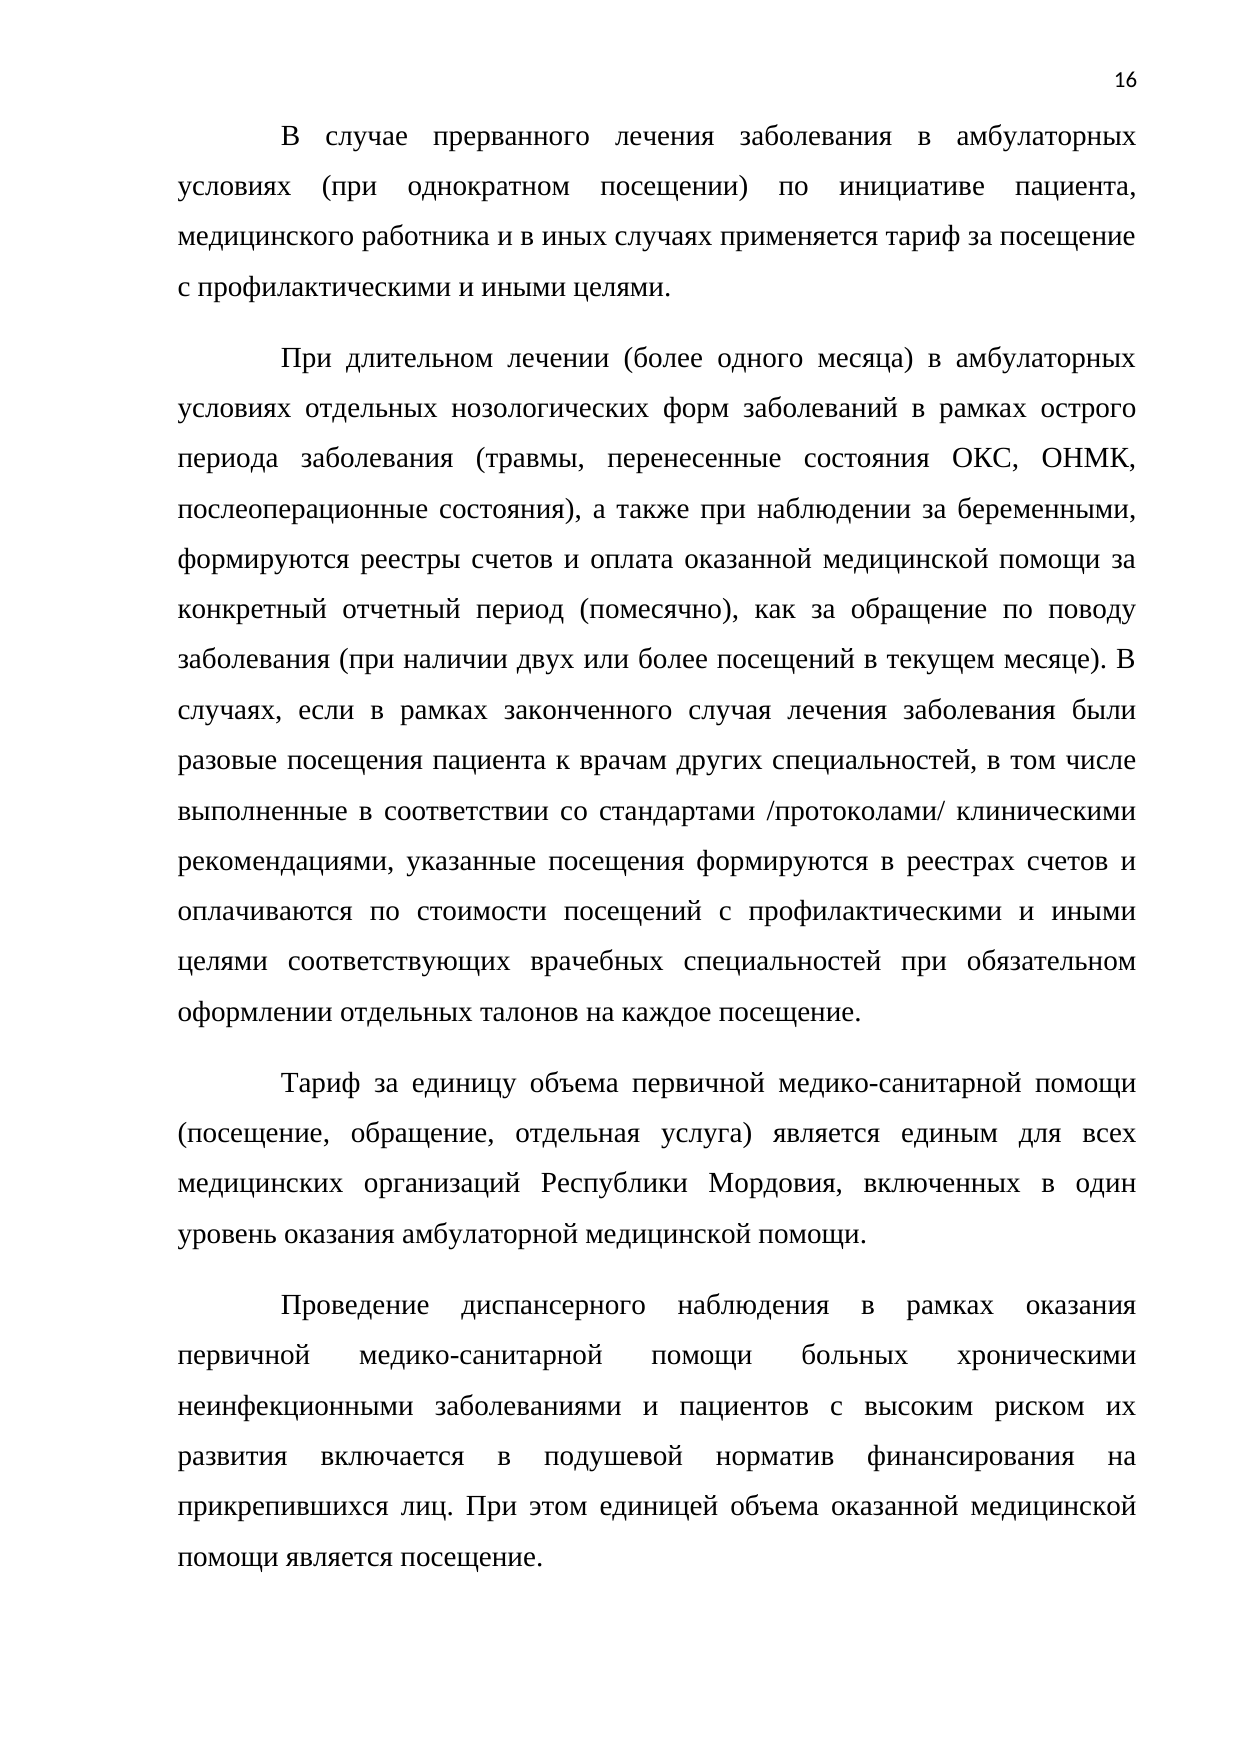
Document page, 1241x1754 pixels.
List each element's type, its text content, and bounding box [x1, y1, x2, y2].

text Тариф за единицу объема первичной медико-санитарной помощи (посещение, обращение, отдельная услуга) является единым для всех медицинских организаций Республики Мордовия, включенных в один уровень оказания амбулаторной медицинской помощи. [177, 1065, 1137, 1249]
text При длительном лечении (более одного месяца) в амбулаторных условиях отдельных нозологических форм заболеваний в рамках острого периода заболевания (травмы, перенесенные состояния ОКС, ОНМК, послеоперационные состояния), а также при наблюдении за беременными, формируются реестры счетов и оплата оказанной медицинской помощи за конкретный отчетный период (помесячно), как за обращение по поводу заболевания (при наличии двух или более посещений в текущем месяце). В случаях, если в рамках законченного случая лечения заболевания были разовые посещения пациента к врачам других специальностей, в том числе выполненные в соответствии со стандартами /протоколами/ клиническими рекомендациями, указанные посещения формируются в реестрах счетов и оплачиваются по стоимости посещений с профилактическими и иными целями соответствующих врачебных специальностей при обязательном оформлении отдельных талонов на каждое посещение. [177, 340, 1137, 1027]
text Проведение диспансерного наблюдения в рамках оказания первичной медико-санитарной помощи больных хроническими неинфекционными заболеваниями и пациентов с высоким риском их развития включается в подушевой норматив финансирования на прикрепившихся лиц. При этом единицей объема оказанной медицинской помощи является посещение. [177, 1287, 1137, 1572]
text В случае прерванного лечения заболевания в амбулаторных условиях (при однократном посещении) по инициативе пациента, медицинского работника и в иных случаях применяется тариф за посещение с профилактическими и иными целями. [177, 118, 1137, 302]
